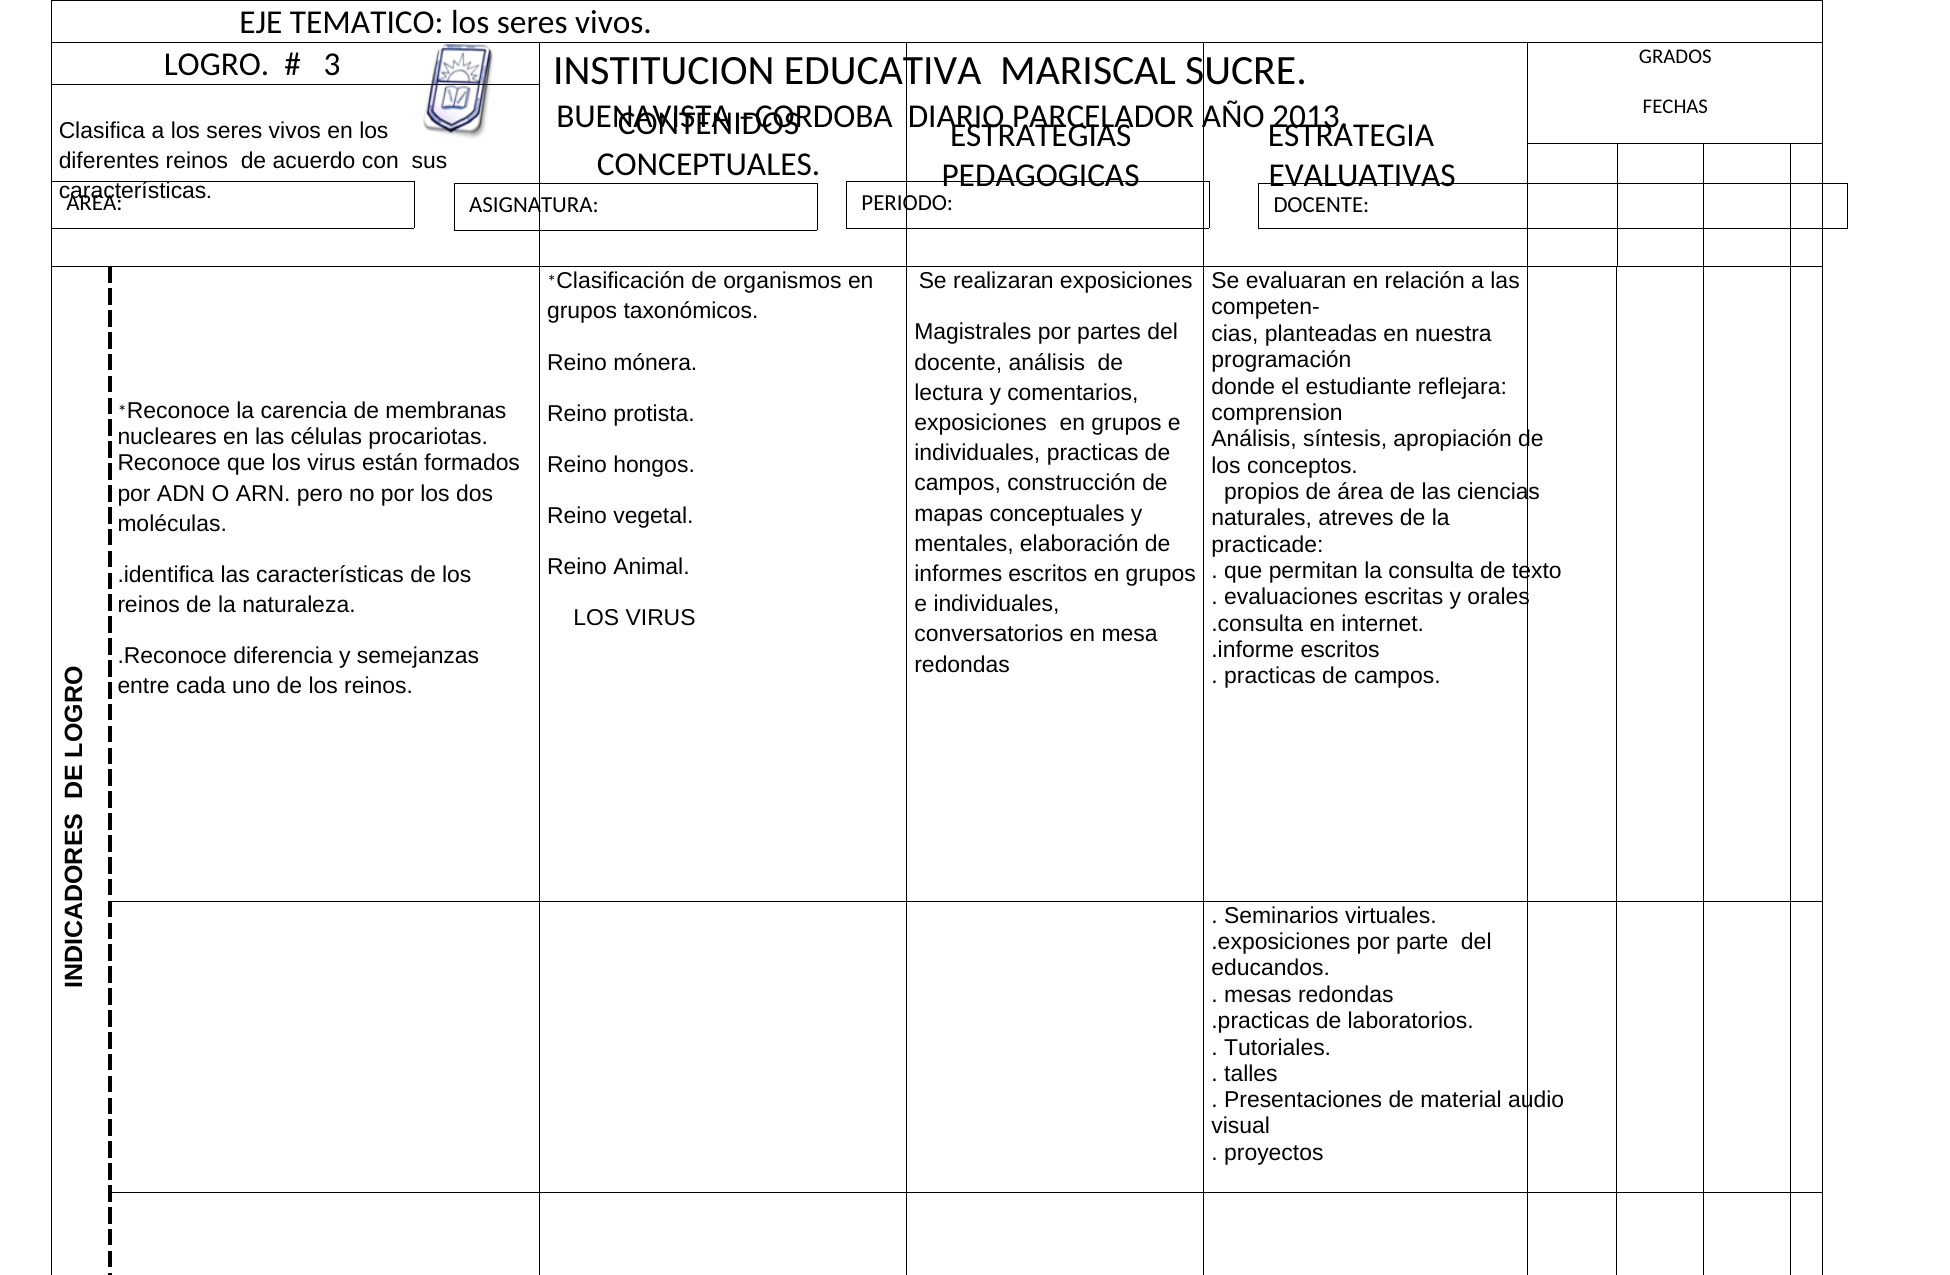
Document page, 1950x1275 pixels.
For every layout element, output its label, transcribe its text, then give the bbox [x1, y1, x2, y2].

table_cell [1791, 267, 1822, 901]
table_cell *Reconoce la carencia de membranas nucleares en las células procariotas. Reconoce que los virus están formados por ADN O ARN. pero no por los dos moléculas. .identifica las características de los reinos de la naturaleza. .Reconoce diferencia y semejanzas entre cada uno de los reinos. [110, 267, 539, 901]
table_cell [110, 1193, 539, 1275]
table_cell GRADOS FECHAS [1528, 43, 1822, 143]
table_cell [1704, 1193, 1790, 1275]
table_cell [1528, 144, 1617, 266]
table_cell [482, 43, 539, 83]
table_cell Clasifica a los seres vivos en los diferentes reinos de acuerdo con sus características. [52, 85, 482, 266]
table_cell [1528, 902, 1616, 1192]
table_cell [1617, 902, 1703, 1192]
table_cell ESTRATEGIAS PEDAGOGICAS [907, 43, 1203, 266]
table_cell CONTENIDOS CONCEPTUALES. [540, 43, 906, 266]
table_cell [1704, 144, 1790, 266]
table_cell [1618, 144, 1703, 266]
table_cell [1204, 1193, 1527, 1275]
table_cell [1704, 902, 1790, 1192]
table_cell . Seminarios virtuales. .exposiciones por parte del educandos. . mesas redondas .practicas de laboratorios. . Tutoriales. . talles . Presentaciones de material audio visual . proyectos [1204, 902, 1527, 1192]
table_cell [1791, 1193, 1822, 1275]
table_cell [482, 85, 539, 266]
table_cell INDICADORES DE LOGRO [52, 267, 110, 1275]
table_header EJE TEMATICO: los seres vivos. [52, 1, 1822, 42]
table_cell [1791, 902, 1822, 1192]
table_cell ESTRATEGIA EVALUATIVAS [1204, 43, 1527, 266]
table_cell [1617, 267, 1703, 901]
table_cell [1704, 267, 1790, 901]
table_cell [1528, 267, 1616, 901]
table_cell [540, 902, 906, 1192]
table_cell [1617, 1193, 1703, 1275]
table_cell [1791, 144, 1822, 266]
table_cell [907, 902, 1203, 1192]
table_cell [540, 1193, 906, 1275]
table_cell [1528, 1193, 1616, 1275]
table_cell *Clasificación de organismos en grupos taxonómicos. Reino mónera. Reino protista. Reino hongos. Reino vegetal. Reino Animal. LOS VIRUS [540, 267, 906, 901]
table_cell [907, 1193, 1203, 1275]
table_cell LOGRO. # 3 [52, 43, 482, 83]
table_cell [110, 902, 539, 1192]
